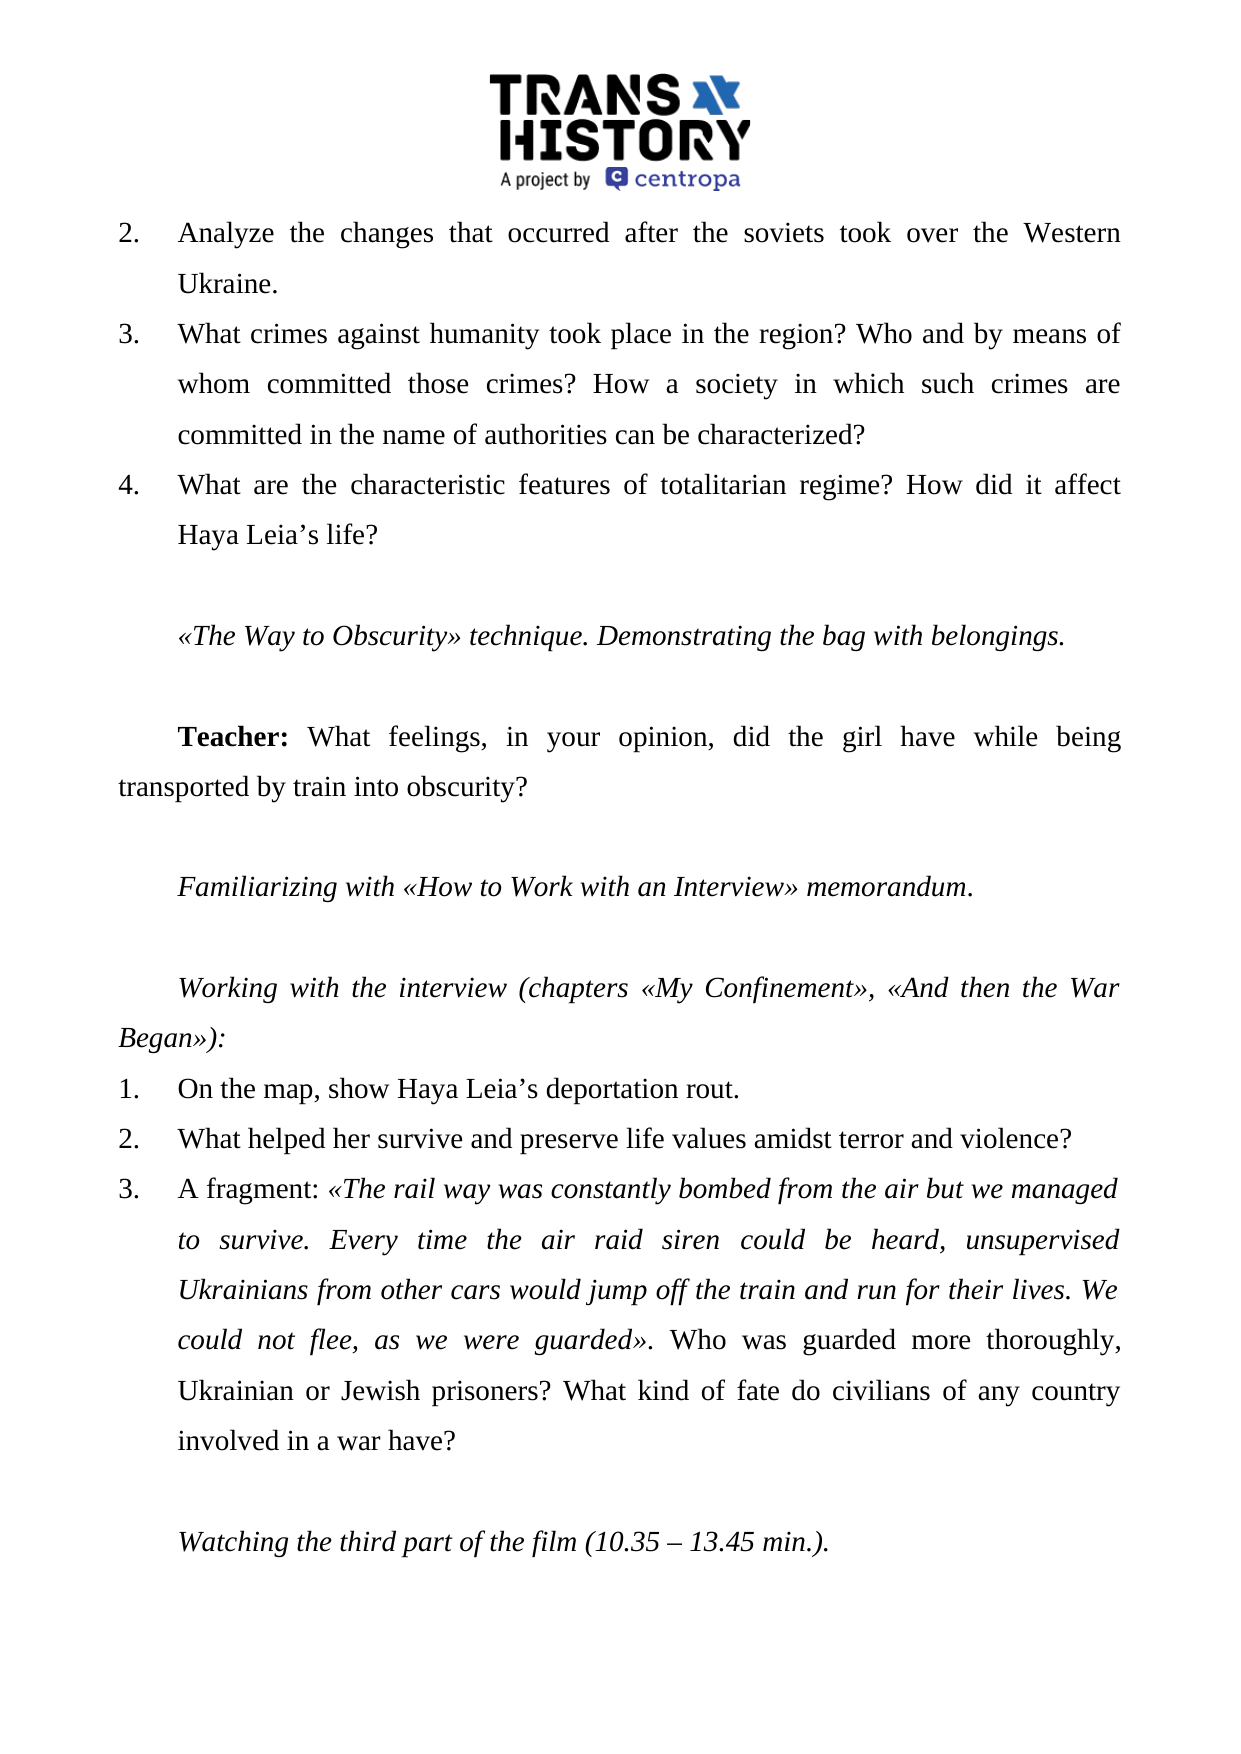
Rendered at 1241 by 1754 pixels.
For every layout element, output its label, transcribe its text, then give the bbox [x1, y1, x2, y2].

list What helped her survive and preserve life values amidst terror and violence? [118, 1121, 1122, 1155]
text Familiarizing with «How to Work with an Interview» memorandum. [118, 869, 1122, 903]
list Analyze the changes that occurred after the soviets took over the Western Ukraine. [118, 216, 1122, 299]
text Working with the interview (chapters «My Confinement», «And then the War Began»): [118, 970, 1122, 1054]
text Watching the third part of the film (10.35 – 13.45 min.). [118, 1524, 1122, 1557]
text Teacher: What feelings, in your opinion, did the girl have while being transported by train into obscurity? [118, 719, 1122, 802]
text «The Way to Obscurity» technique. Demonstrating the bag with belongings. [118, 618, 1122, 652]
list On the map, show Haya Leia’s deportation rout. [118, 1071, 1122, 1104]
list What are the characteristic features of totalitarian regime? How did it affect Haya Leia’s life? [118, 467, 1122, 551]
list What crimes against humanity took place in the region? Who and by means of whom committed those crimes? How a society in which such crimes are committed in the name of authorities can be characterized? [118, 316, 1122, 450]
picture [489, 73, 751, 191]
list A fragment: «The rail way was constantly bombed from the air but we managed to survive. Every time the air raid siren could be heard, unsupervised Ukrainians from other cars would jump off the train and run for their lives. We could not flee, as we were guarded». Who was guarded more thoroughly, Ukrainian or Jewish prisoners? What kind of fate do civilians of any country involved in a war have? [118, 1171, 1122, 1457]
